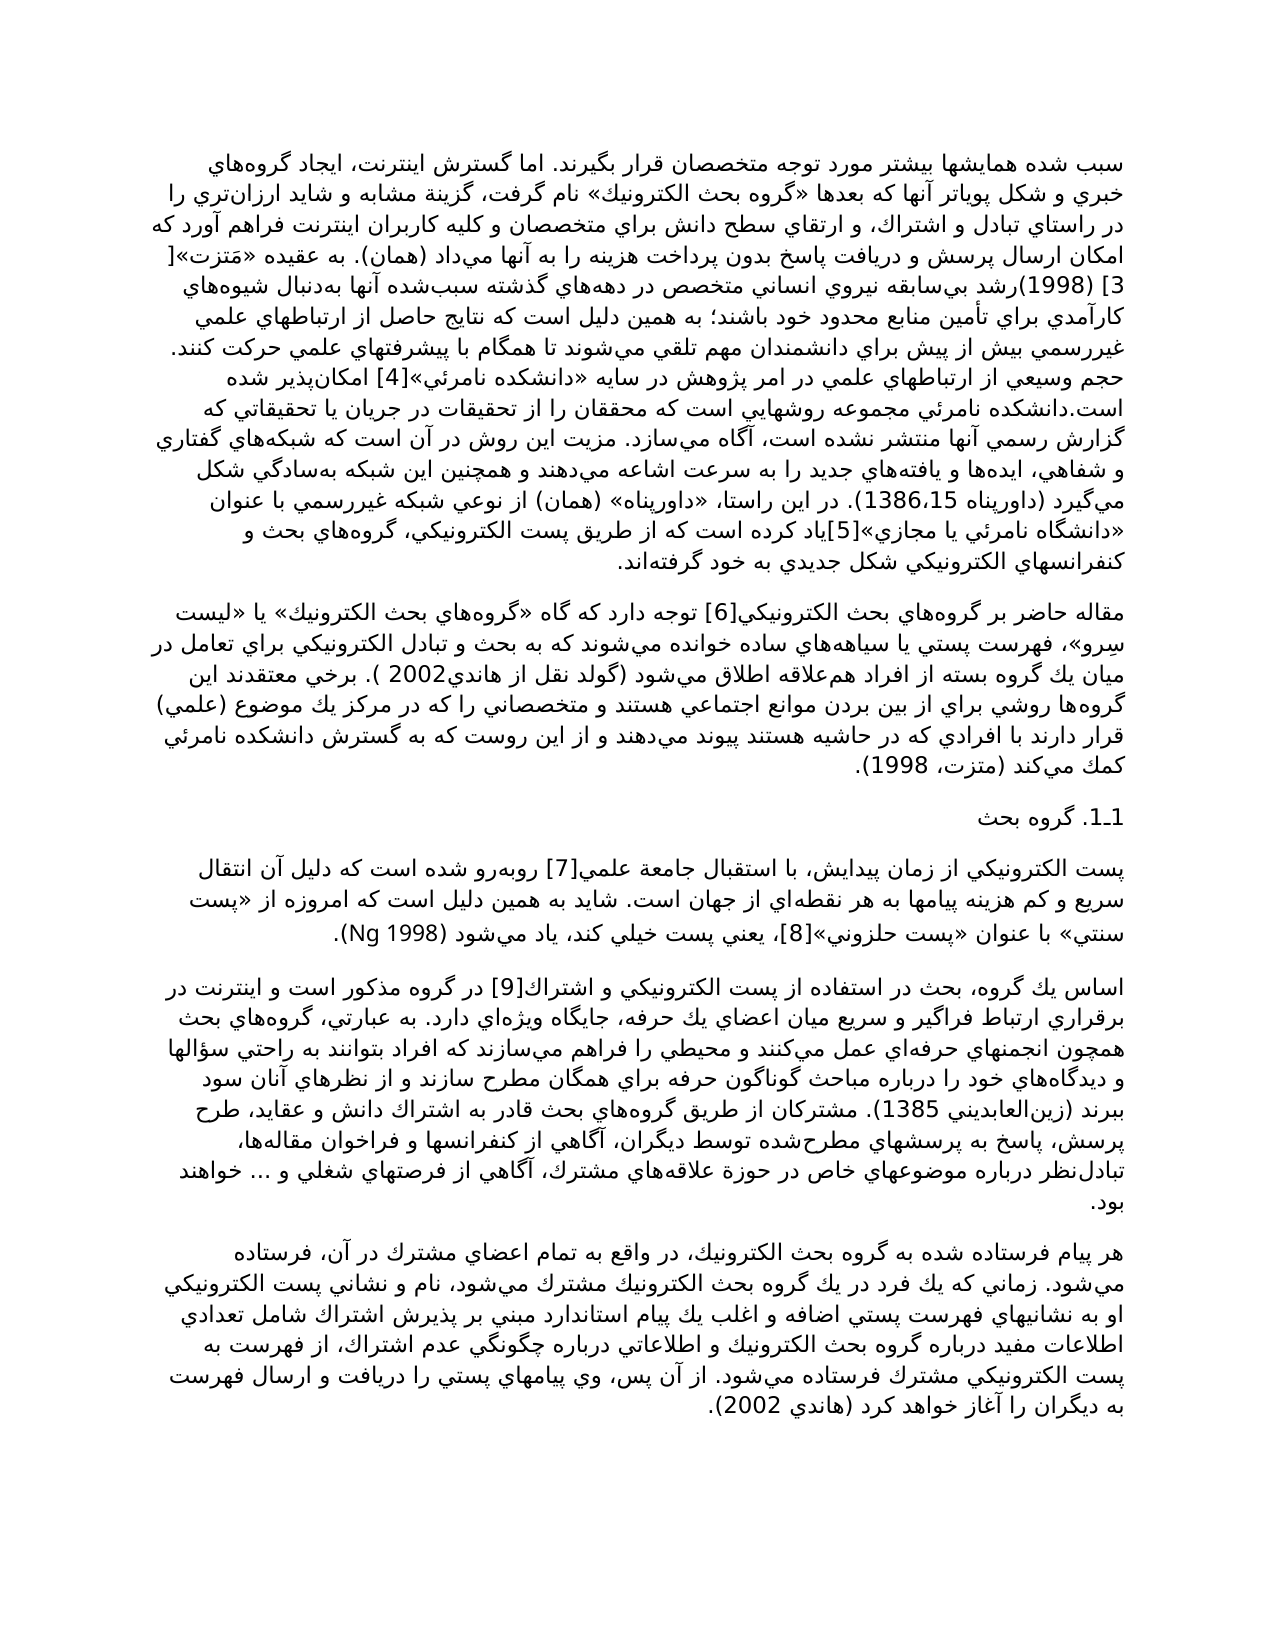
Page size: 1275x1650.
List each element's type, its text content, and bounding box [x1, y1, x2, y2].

text 1ـ1. گروه بحث [150, 804, 1125, 831]
text مقاله حاضر بر گروه‌هاي‌ بحث‌ الكترونيكي[6] توجه دارد كه گاه «‌گروه‌هاي بحث الكترونيك» يا «ليست سِرو»، فهرست پستي يا سياهه‌هاي ساده خوانده مي‌شوند كه به بحث و تبادل الكترونيكي براي تعامل در ميان يك گروه بسته از افراد هم‌علاقه اطلاق مي‌شود (گولد نقل از هاندي2002 ). برخي معتقدند اين گروه‌ها روشي براي از بين بردن موانع اجتماعي هستند و متخصصاني را كه در مركز يك موضوع (علمي) قرار دارند با افرادي كه در حاشيه هستند پيوند مي‌دهند و از اين روست كه به گسترش دانشكده نامرئي كمك مي‌كند (متزت، 1998). [150, 599, 1125, 779]
text پست الكترونيكي از زمان پيدايش، با استقبال جامعة علمي[7] روبه‌رو شده است كه دليل آن انتقال سريع و كم هزينه پيامها به هر نقطه‌اي از جهان است. شايد به همين دليل است كه امروزه از «پست سنتي» با عنوان «پست حلزوني»[8]، يعني پست خيلي كند، ياد مي‌شود (Ng 1998). [150, 856, 1125, 948]
text هر پيام فرستاده شده به گروه بحث الكترونيك، در واقع به تمام اعضاي مشترك در آن، فرستاده مي‌شود. زماني كه يك فرد در يك گروه بحث الكترونيك مشترك مي‌شود، نام و نشاني پست الكترونيكي او به نشانيهاي فهرست پستي اضافه و اغلب يك پيام استاندارد مبني بر پذيرش اشتراك شامل تعدادي اطلاعات مفيد درباره گروه بحث الكترونيك و اطلاعاتي درباره چگونگي عدم اشتراك، از فهرست به پست الكترونيكي مشترك فرستاده مي‌شود. از آن پس، وي پيامهاي پستي را دريافت و ارسال فهرست به ديگران را آغاز خواهد كرد (هاندي 2002). [150, 1239, 1125, 1419]
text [150, 150, 1125, 575]
text اساس يك گروه، بحث در استفاده از پست الكترونيكي و اشتراك[9] در گروه مذكور است و اينترنت‌ در برقراري‌ ارتباط‌ فراگير و سريع‌ ميان‌ اعضاي‌ يك‌ حرفه‌، جايگاه‌ ويژه‌اي دارد. به‌ عبارتي‌، گروه‌هاي‌ بحث‌ همچون‌ انجمنهاي‌ حرفه‌اي‌ عمل‌ مي‌كنند و محيطي‌ را فراهم‌ مي‌سازند كه‌ افراد بتوانند به‌ راحتي‌ سؤالها و ديدگاه‌هاي‌ خود را درباره‌ مباحث‌ گوناگون‌ حرفه‌ براي‌ همگان‌ مطرح‌ سازند و از نظرهاي‌ آنان‌ سود ببرند (زين‌العابديني 1385). مشتركان از طريق گروه‌هاي بحث قادر به اشتراك دانش و عقايد، طرح پرسش، پاسخ به پرسشهاي مطرح‌شده توسط ديگران، آگاهي از كنفرانسها و فراخوان مقاله‌ها، تبادل‌نظر درباره موضوعهاي خاص در حوزة علاقه‌هاي مشترك، آگاهي از فرصتهاي شغلي و ... خواهند بود. [150, 974, 1125, 1215]
